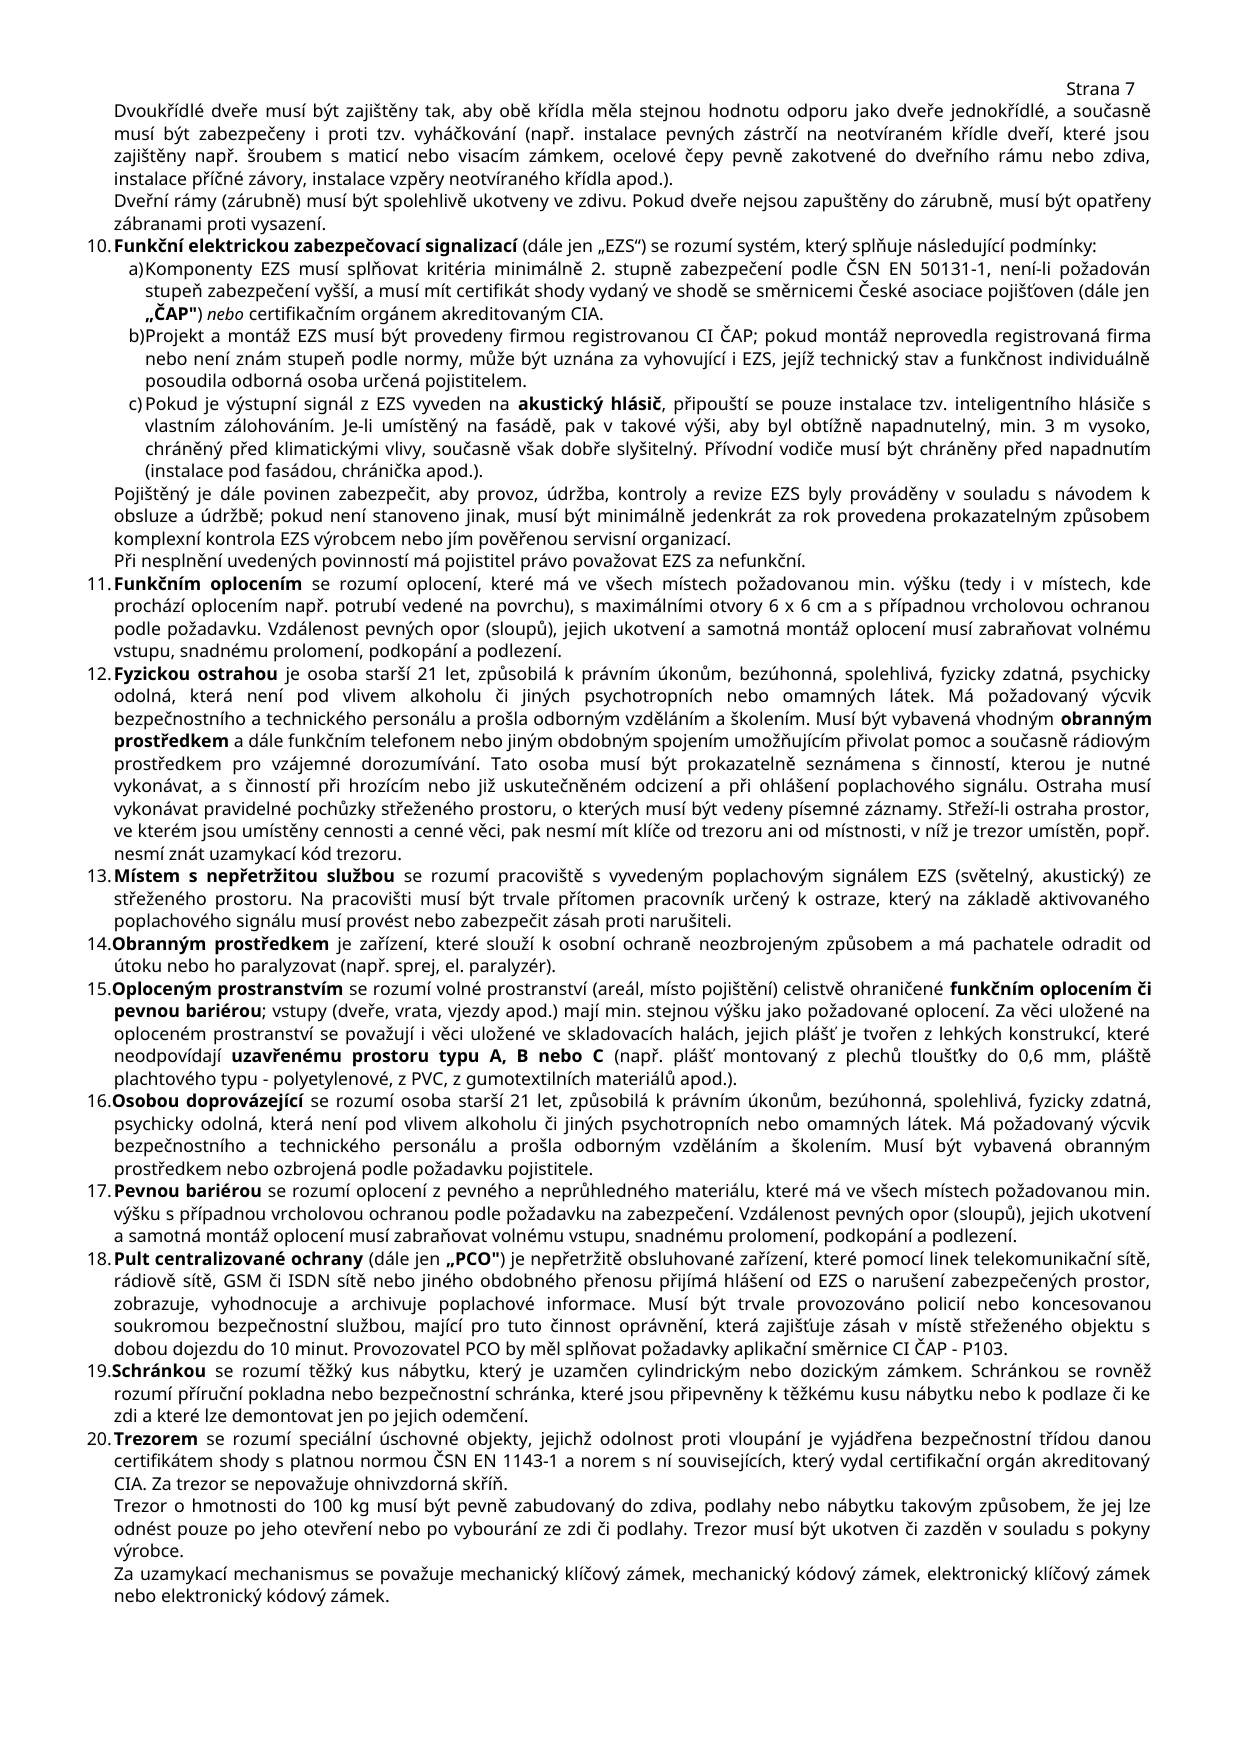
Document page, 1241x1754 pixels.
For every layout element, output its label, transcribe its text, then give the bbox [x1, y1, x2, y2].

text 15.Oploceným prostranstvím se rozumí volné prostranství (areál, místo pojištění) celistvě ohraničené funkčním oplocením či pevnou bariérou; vstupy (dveře, vrata, vjezdy apod.) mají min. stejnou výšku jako požadované oplocení. Za věci uložené na oploceném prostranství se považují i věci uložené ve skladovacích halách, jejich plášť je tvořen z lehkých konstrukcí, které neodpovídají uzavřenému prostoru typu A, B nebo C (např. plášť montovaný z plechů tloušťky do 0,6 mm, pláště plachtového typu - polyetylenové, z PVC, z gumotextilních materiálů apod.). [87, 977, 1152, 1090]
text 14.Obranným prostředkem je zařízení, které slouží k osobní ochraně neozbrojeným způsobem a má pachatele odradit od útoku nebo ho paralyzovat (např. sprej, el. paralyzér). [87, 932, 1152, 977]
text Dvoukřídlé dveře musí být zajištěny tak, aby obě křídla měla stejnou hodnotu odporu jako dveře jednokřídlé, a současně musí být zabezpečeny i proti tzv. vyháčkování (např. instalace pevných zástrčí na neotvíraném křídle dveří, které jsou zajištěny např. šroubem s maticí nebo visacím zámkem, ocelové čepy pevně zakotvené do dveřního rámu nebo zdiva, instalace příčné závory, instalace vzpěry neotvíraného křídla apod.). [114, 100, 1152, 190]
list Pevnou bariérou se rozumí oplocení z pevného a neprůhledného materiálu, které má ve všech místech požadovanou min. výšku s případnou vrcholovou ochranou podle požadavku na zabezpečení. Vzdálenost pevných opor (sloupů), jejich ukotvení a samotná montáž oplocení musí zabraňovat volnému vstupu, snadnému prolomení, podkopání a podlezení. [87, 1180, 1152, 1247]
text Při nesplnění uvedených povinností má pojistitel právo považovat EZS za nefunkční. [114, 550, 1152, 572]
list Funkční elektrickou zabezpečovací signalizací (dále jen „EZS“) se rozumí systém, který splňuje následující podmínky: [87, 235, 1152, 257]
text Za uzamykací mechanismus se považuje mechanický klíčový zámek, mechanický kódový zámek, elektronický klíčový zámek nebo elektronický kódový zámek. [114, 1562, 1152, 1607]
text Trezor o hmotnosti do 100 kg musí být pevně zabudovaný do zdiva, podlahy nebo nábytku takovým způsobem, že jej lze odnést pouze po jeho otevření nebo po vybourání ze zdi či podlahy. Trezor musí být ukotven či zazděn v souladu s pokyny výrobce. [114, 1495, 1152, 1562]
list Pokud je výstupní signál z EZS vyveden na akustický hlásič, připouští se pouze instalace tzv. inteligentního hlásiče s vlastním zálohováním. Je-li umístěný na fasádě, pak v takové výši, aby byl obtížně napadnutelný, min. 3 m vysoko, chráněný před klimatickými vlivy, současně však dobře slyšitelný. Přívodní vodiče musí být chráněny před napadnutím (instalace pod fasádou, chránička apod.). [128, 392, 1152, 482]
list Trezorem se rozumí speciální úschovné objekty, jejichž odolnost proti vloupání je vyjádřena bezpečnostní třídou danou certifikátem shody s platnou normou ČSN EN 1143-1 a norem s ní souvisejících, který vydal certifikační orgán akreditovaný CIA. Za trezor se nepovažuje ohnivzdorná skříň. [87, 1427, 1152, 1495]
list Fyzickou ostrahou je osoba starší 21 let, způsobilá k právním úkonům, bezúhonná, spolehlivá, fyzicky zdatná, psychicky odolná, která není pod vlivem alkoholu či jiných psychotropních nebo omamných látek. Má požadovaný výcvik bezpečnostního a technického personálu a prošla odborným vzděláním a školením. Musí být vybavená vhodným obranným prostředkem a dále funkčním telefonem nebo jiným obdobným spojením umožňujícím přivolat pomoc a současně rádiovým prostředkem pro vzájemné dorozumívání. Tato osoba musí být prokazatelně seznámena s činností, kterou je nutné vykonávat, a s činností při hrozícím nebo již uskutečněném odcizení a při ohlášení poplachového signálu. Ostraha musí vykonávat pravidelné pochůzky střeženého prostoru, o kterých musí být vedeny písemné záznamy. Střeží-li ostraha prostor, ve kterém jsou umístěny cennosti a cenné věci, pak nesmí mít klíče od trezoru ani od místnosti, v níž je trezor umístěn, popř. nesmí znát uzamykací kód trezoru. [87, 662, 1152, 865]
list Projekt a montáž EZS musí být provedeny firmou registrovanou CI ČAP; pokud montáž neprovedla registrovaná firma nebo není znám stupeň podle normy, může být uznána za vyhovující i EZS, jejíž technický stav a funkčnost individuálně posoudila odborná osoba určená pojistitelem. [128, 325, 1152, 392]
list Pult centralizované ochrany (dále jen „PCO") je nepřetržitě obsluhované zařízení, které pomocí linek telekomunikační sítě, rádiově sítě, GSM či ISDN sítě nebo jiného obdobného přenosu přijímá hlášení od EZS o narušení zabezpečených prostor, zobrazuje, vyhodnocuje a archivuje poplachové informace. Musí být trvale provozováno policií nebo koncesovanou soukromou bezpečnostní službou, mající pro tuto činnost oprávnění, která zajišťuje zásah v místě střeženého objektu s dobou dojezdu do 10 minut. Provozovatel PCO by měl splňovat požadavky aplikační směrnice CI ČAP - P103. [87, 1247, 1152, 1360]
text Dveřní rámy (zárubně) musí být spolehlivě ukotveny ve zdivu. Pokud dveře nejsou zapuštěny do zárubně, musí být opatřeny zábranami proti vysazení. [114, 190, 1152, 235]
text Pojištěný je dále povinen zabezpečit, aby provoz, údržba, kontroly a revize EZS byly prováděny v souladu s návodem k obsluze a údržbě; pokud není stanoveno jinak, musí být minimálně jedenkrát za rok provedena prokazatelným způsobem komplexní kontrola EZS výrobcem nebo jím pověřenou servisní organizací. [114, 482, 1152, 550]
list Komponenty EZS musí splňovat kritéria minimálně 2. stupně zabezpečení podle ČSN EN 50131-1, není-li požadován stupeň zabezpečení vyšší, a musí mít certifikát shody vydaný ve shodě se směrnicemi České asociace pojišťoven (dále jen „ČAP") nebo certifikačním orgánem akreditovaným CIA. [128, 257, 1152, 325]
text 16.Osobou doprovázející se rozumí osoba starší 21 let, způsobilá k právním úkonům, bezúhonná, spolehlivá, fyzicky zdatná, psychicky odolná, která není pod vlivem alkoholu či jiných psychotropních nebo omamných látek. Má požadovaný výcvik bezpečnostního a technického personálu a prošla odborným vzděláním a školením. Musí být vybavená obranným prostředkem nebo ozbrojená podle požadavku pojistitele. [87, 1090, 1152, 1180]
list Místem s nepřetržitou službou se rozumí pracoviště s vyvedeným poplachovým signálem EZS (světelný, akustický) ze střeženého prostoru. Na pracovišti musí být trvale přítomen pracovník určený k ostraze, který na základě aktivovaného poplachového signálu musí provést nebo zabezpečit zásah proti narušiteli. [87, 865, 1152, 932]
list Funkčním oplocením se rozumí oplocení, které má ve všech místech požadovanou min. výšku (tedy i v místech, kde prochází oplocením např. potrubí vedené na povrchu), s maximálními otvory 6 x 6 cm a s případnou vrcholovou ochranou podle požadavku. Vzdálenost pevných opor (sloupů), jejich ukotvení a samotná montáž oplocení musí zabraňovat volnému vstupu, snadnému prolomení, podkopání a podlezení. [87, 572, 1152, 662]
text 19.Schránkou se rozumí těžký kus nábytku, který je uzamčen cylindrickým nebo dozickým zámkem. Schránkou se rovněž rozumí příruční pokladna nebo bezpečnostní schránka, které jsou připevněny k těžkému kusu nábytku nebo k podlaze či ke zdi a které lze demontovat jen po jejich odemčení. [87, 1360, 1152, 1427]
